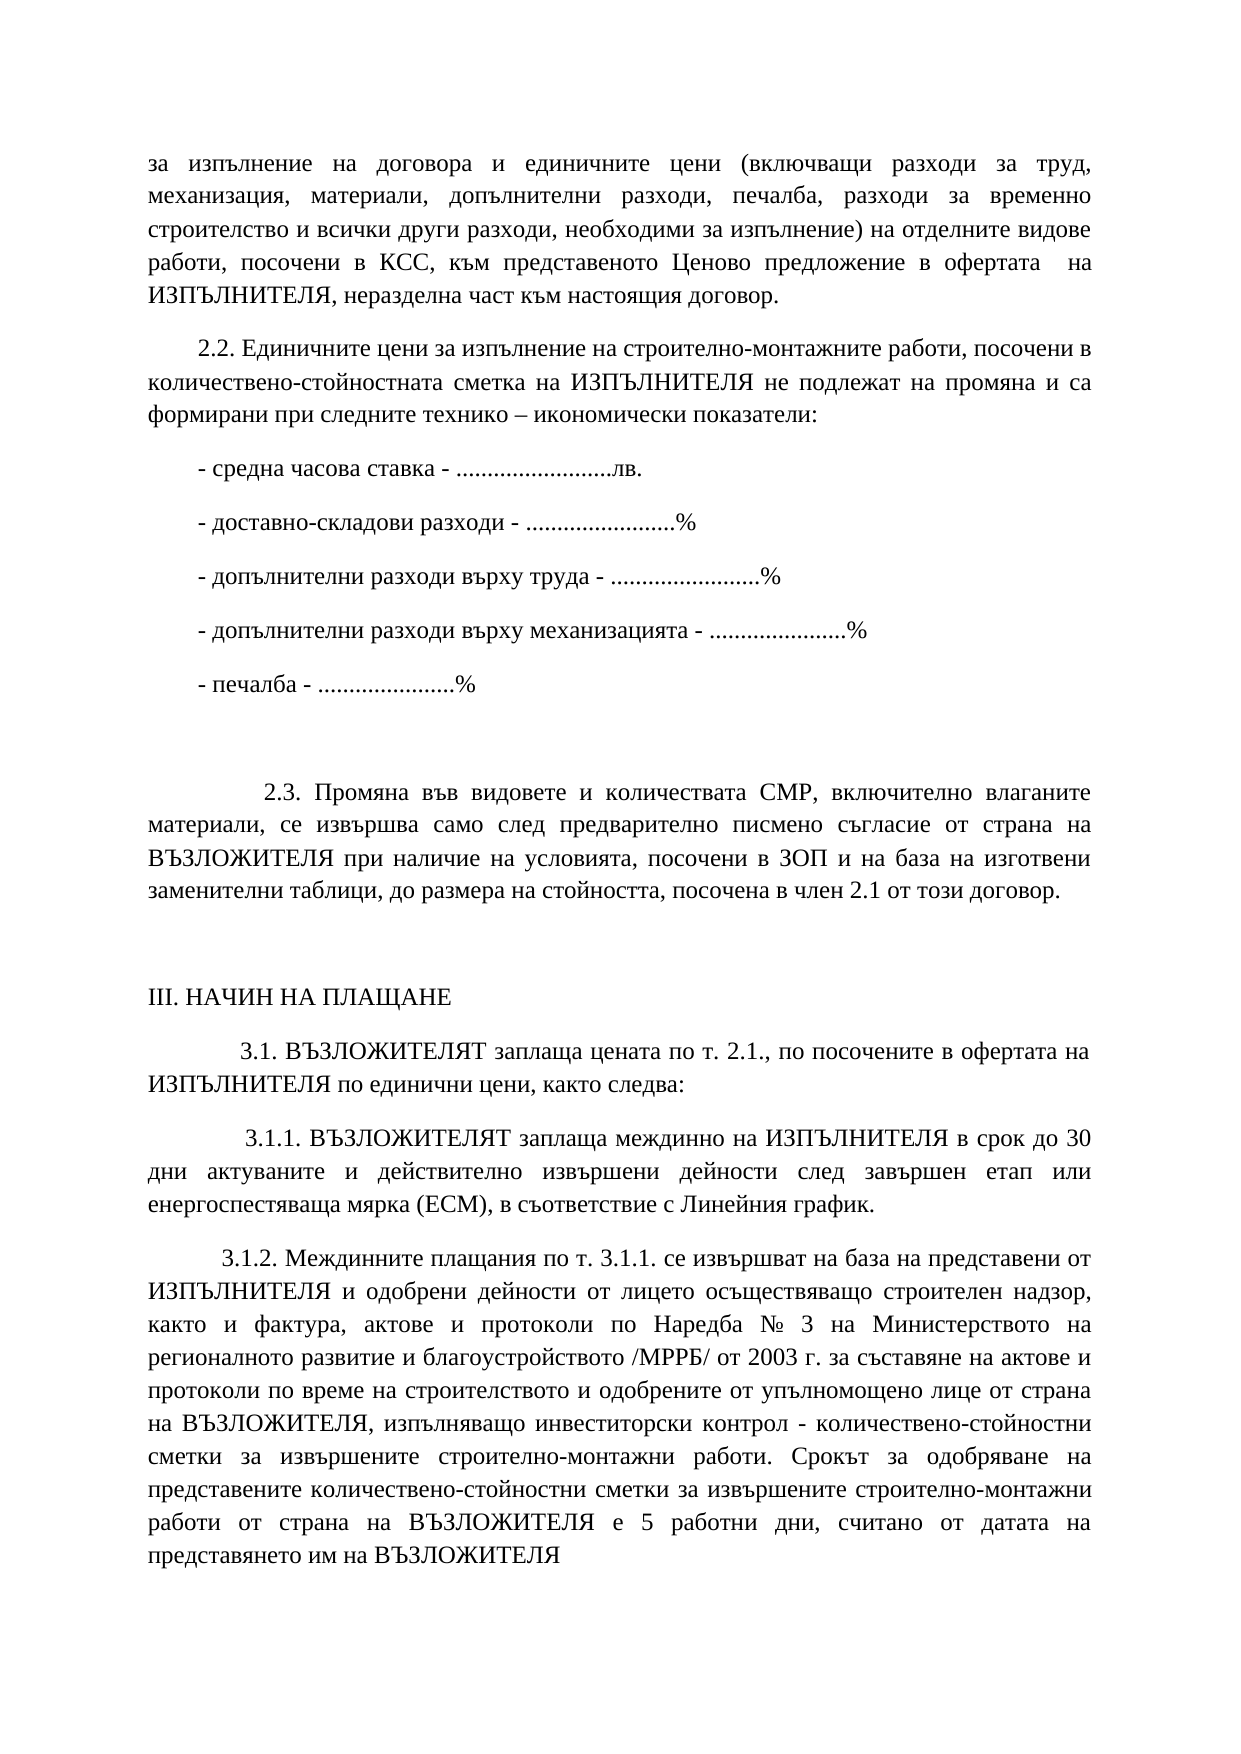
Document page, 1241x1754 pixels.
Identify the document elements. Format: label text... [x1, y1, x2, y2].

text - средна часова ставка - .........................лв. [148, 453, 1093, 482]
text - допълнителни разходи върху труда - ........................% [148, 561, 1093, 590]
text - печалба - ......................% [148, 669, 1093, 698]
text - доставно-складови разходи - ........................% [148, 507, 1093, 536]
text 3.1.2. Междинните плащания по т. 3.1.1. се извършват на база на представени от ИЗПЪЛНИТЕЛЯ и одобрени дейности от лицето осъществяващо строителен надзор, както и фактура, актове и протоколи по Наредба № 3 на Министерството на регионалното развитие и благоустройството /МРРБ/ от 2003 г. за съставяне на актове и протоколи по време на строителството и одобрените от упълномощено лице от страна на ВЪЗЛОЖИТЕЛЯ, изпълняващо инвеститорски контрол - количествено-стойностни сметки за извършените строително-монтажни работи. Срокът за одобряване на представените количествено-стойностни сметки за извършените строително-монтажни работи от страна на ВЪЗЛОЖИТЕЛЯ е 5 работни дни, считано от датата на представянето им на ВЪЗЛОЖИТЕЛЯ [148, 1243, 1093, 1569]
text 3.1. ВЪЗЛОЖИТЕЛЯТ заплаща цената по т. 2.1., по посочените в офертата на ИЗПЪЛНИТЕЛЯ по единични цени, както следва: [148, 1036, 1093, 1098]
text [148, 148, 1093, 308]
text 2.2. Единичните цени за изпълнение на строително-монтажните работи, посочени в количествено-стойностната сметка на ИЗПЪЛНИТЕЛЯ не подлежат на промяна и са формирани при следните технико – икономически показатели: [148, 333, 1093, 428]
text ІІІ. НАЧИН НА ПЛАЩАНЕ [148, 982, 1093, 1011]
text 2.3. Промяна във видовете и количествата СМР, включително влаганите материали, се извършва само след предварително писмено съгласие от страна на ВЪЗЛОЖИТЕЛЯ при наличие на условията, посочени в ЗОП и на база на изготвени заменителни таблици, до размера на стойността, посочена в член 2.1 от този договор. [148, 777, 1093, 904]
text - допълнителни разходи върху механизацията - ......................% [148, 615, 1093, 644]
text 3.1.1. ВЪЗЛОЖИТЕЛЯТ заплаща междинно на ИЗПЪЛНИТЕЛЯ в срок до 30 дни актуваните и действително извършени дейности след завършен етап или енергоспестяваща мярка (ЕСМ), в съответствие с Линейния график. [148, 1123, 1093, 1218]
